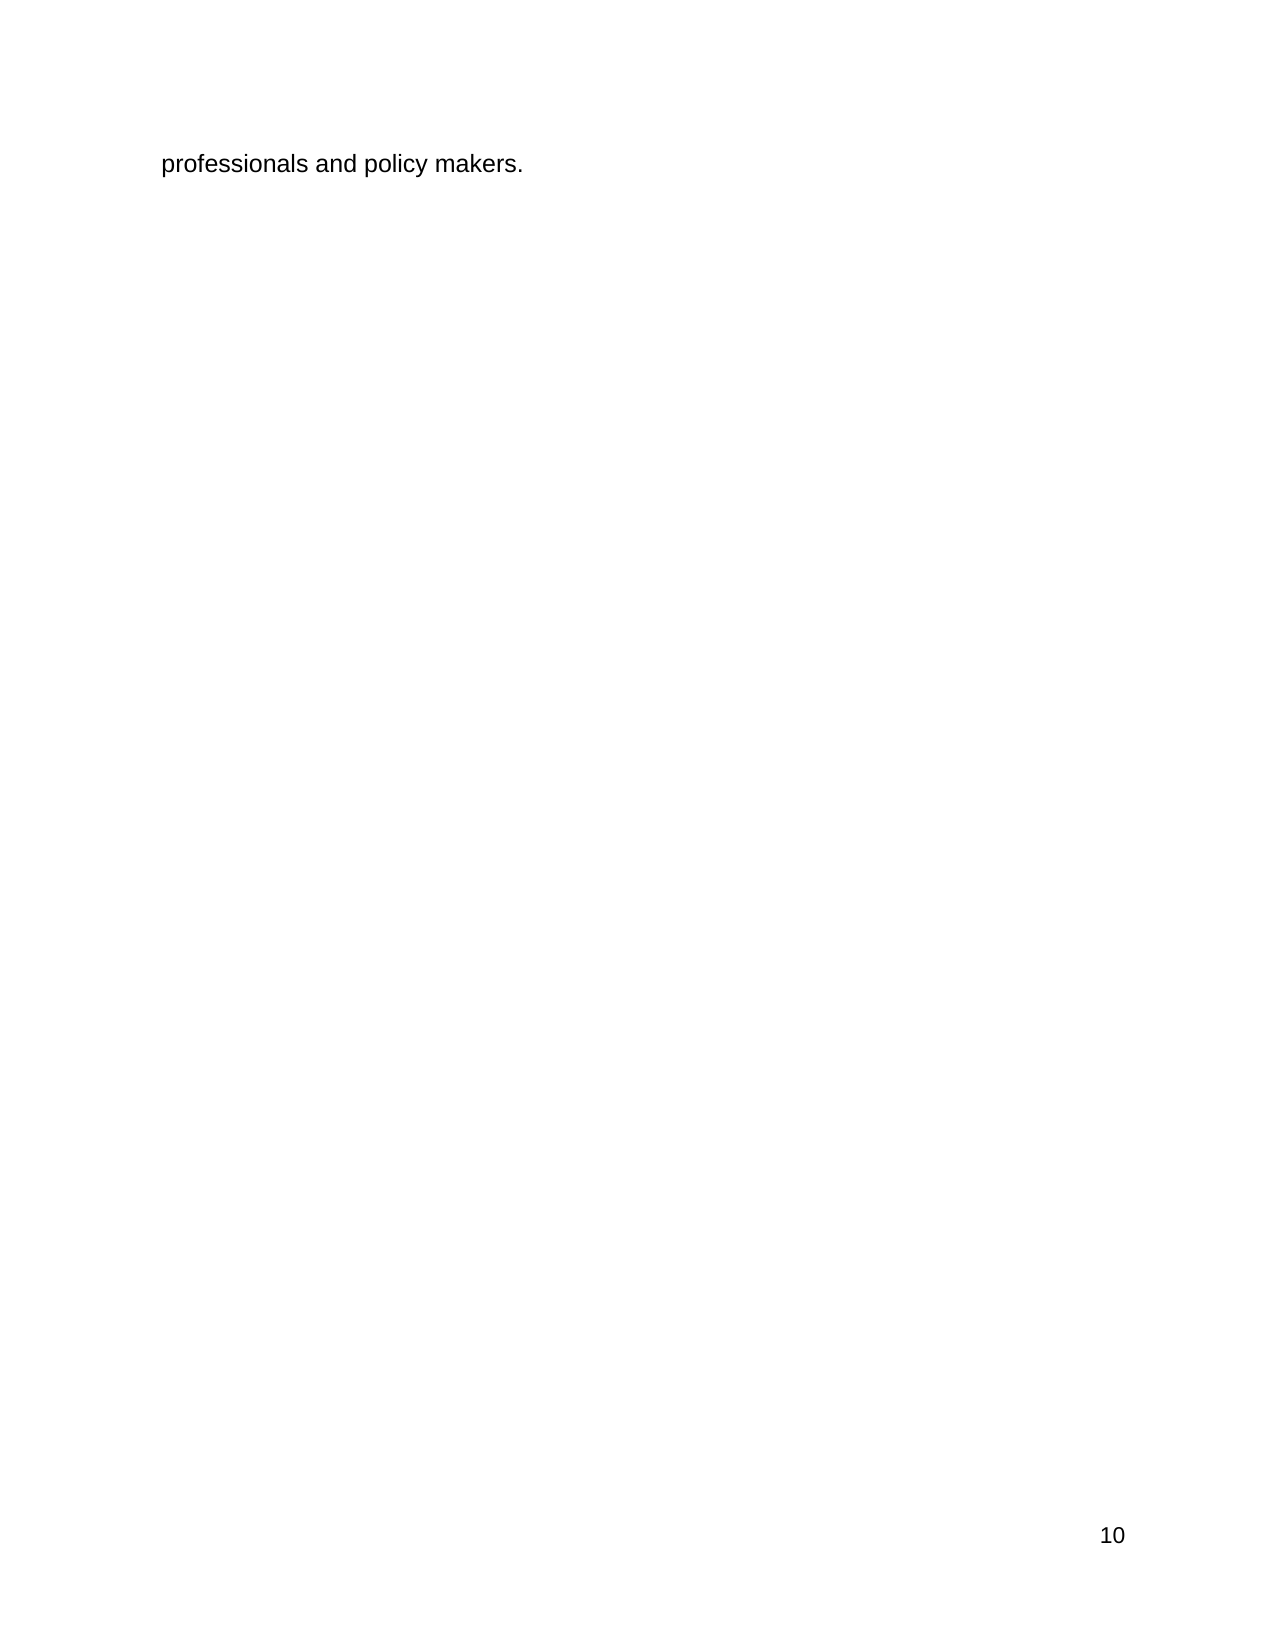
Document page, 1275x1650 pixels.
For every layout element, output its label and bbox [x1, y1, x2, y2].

subtitle [161, 150, 1115, 179]
